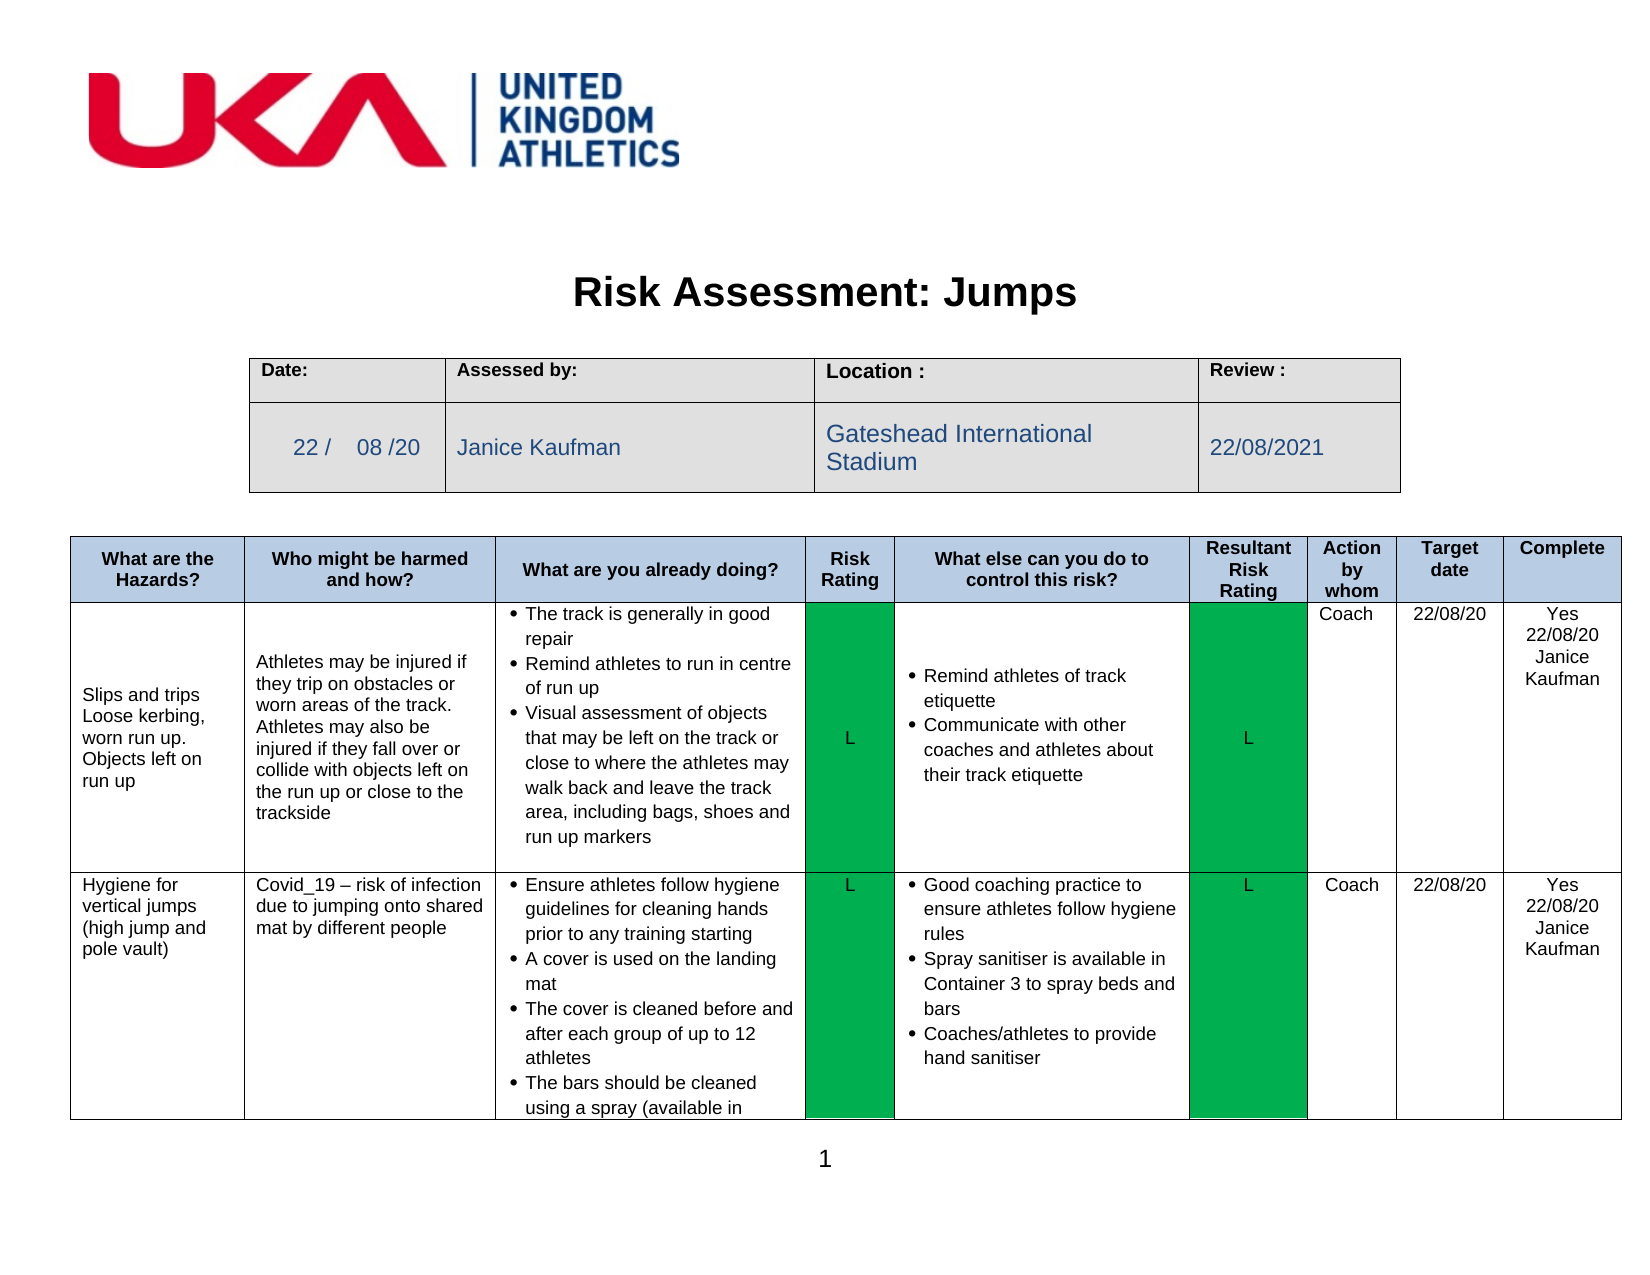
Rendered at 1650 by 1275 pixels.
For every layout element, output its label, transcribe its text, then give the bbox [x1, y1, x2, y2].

table_header Date: [250, 359, 445, 402]
table_header What are you already doing? [496, 537, 805, 602]
text Risk Assessment: Jumps [89, 267, 1561, 315]
table_cell Coach [1308, 603, 1396, 872]
table_cell Gateshead International Stadium [815, 403, 1198, 492]
table_cell 22/08/20 [1397, 873, 1503, 1118]
table_header Complete [1504, 537, 1621, 602]
table_header Action by whom [1308, 537, 1396, 602]
table_cell Athletes may be injured if they trip on obstacles or worn areas of the track. Athletes may also be injured if they fall over or collide with objects left on the run up or close to the trackside [245, 603, 495, 872]
table_cell Covid_19 – risk of infection due to jumping onto shared mat by different people [245, 873, 495, 1118]
table_header Location : [815, 359, 1198, 402]
table_cell The track is generally in good repair Remind athletes to run in centre of run up Visual assessment of objects that may be left on the track or close to where the athletes may walk back and leave the track area, including bags, shoes and run up markers [496, 603, 805, 872]
table_header What are the Hazards? [71, 537, 244, 602]
table_header Risk Rating [806, 537, 894, 602]
table_header Resultant Risk Rating [1190, 537, 1307, 602]
table_cell L [806, 603, 894, 872]
table_header Target date [1397, 537, 1503, 602]
table_cell Slips and trips Loose kerbing, worn run up. Objects left on run up [71, 603, 244, 872]
table_cell Hygiene for vertical jumps (high jump and pole vault) [71, 873, 244, 1118]
table_header What else can you do to control this risk? [895, 537, 1189, 602]
table_cell Coach [1308, 873, 1396, 1118]
table_cell 22 / 08 /20 [250, 403, 445, 492]
table_header Review : [1199, 359, 1400, 402]
table_cell Yes 22/08/20 Janice Kaufman [1504, 873, 1621, 1118]
table_cell 22/08/20 [1397, 603, 1503, 872]
picture [88, 73, 680, 168]
table_cell Janice Kaufman [446, 403, 814, 492]
table_cell L [806, 873, 894, 1118]
table_header Assessed by: [446, 359, 814, 402]
table_cell Yes 22/08/20 Janice Kaufman [1504, 603, 1621, 872]
table_cell L [1190, 873, 1307, 1118]
table_header Who might be harmed and how? [245, 537, 495, 602]
table_cell Remind athletes of track etiquette Communicate with other coaches and athletes about their track etiquette [895, 603, 1189, 872]
table_cell L [1190, 603, 1307, 872]
table_cell 22/08/2021 [1199, 403, 1400, 492]
